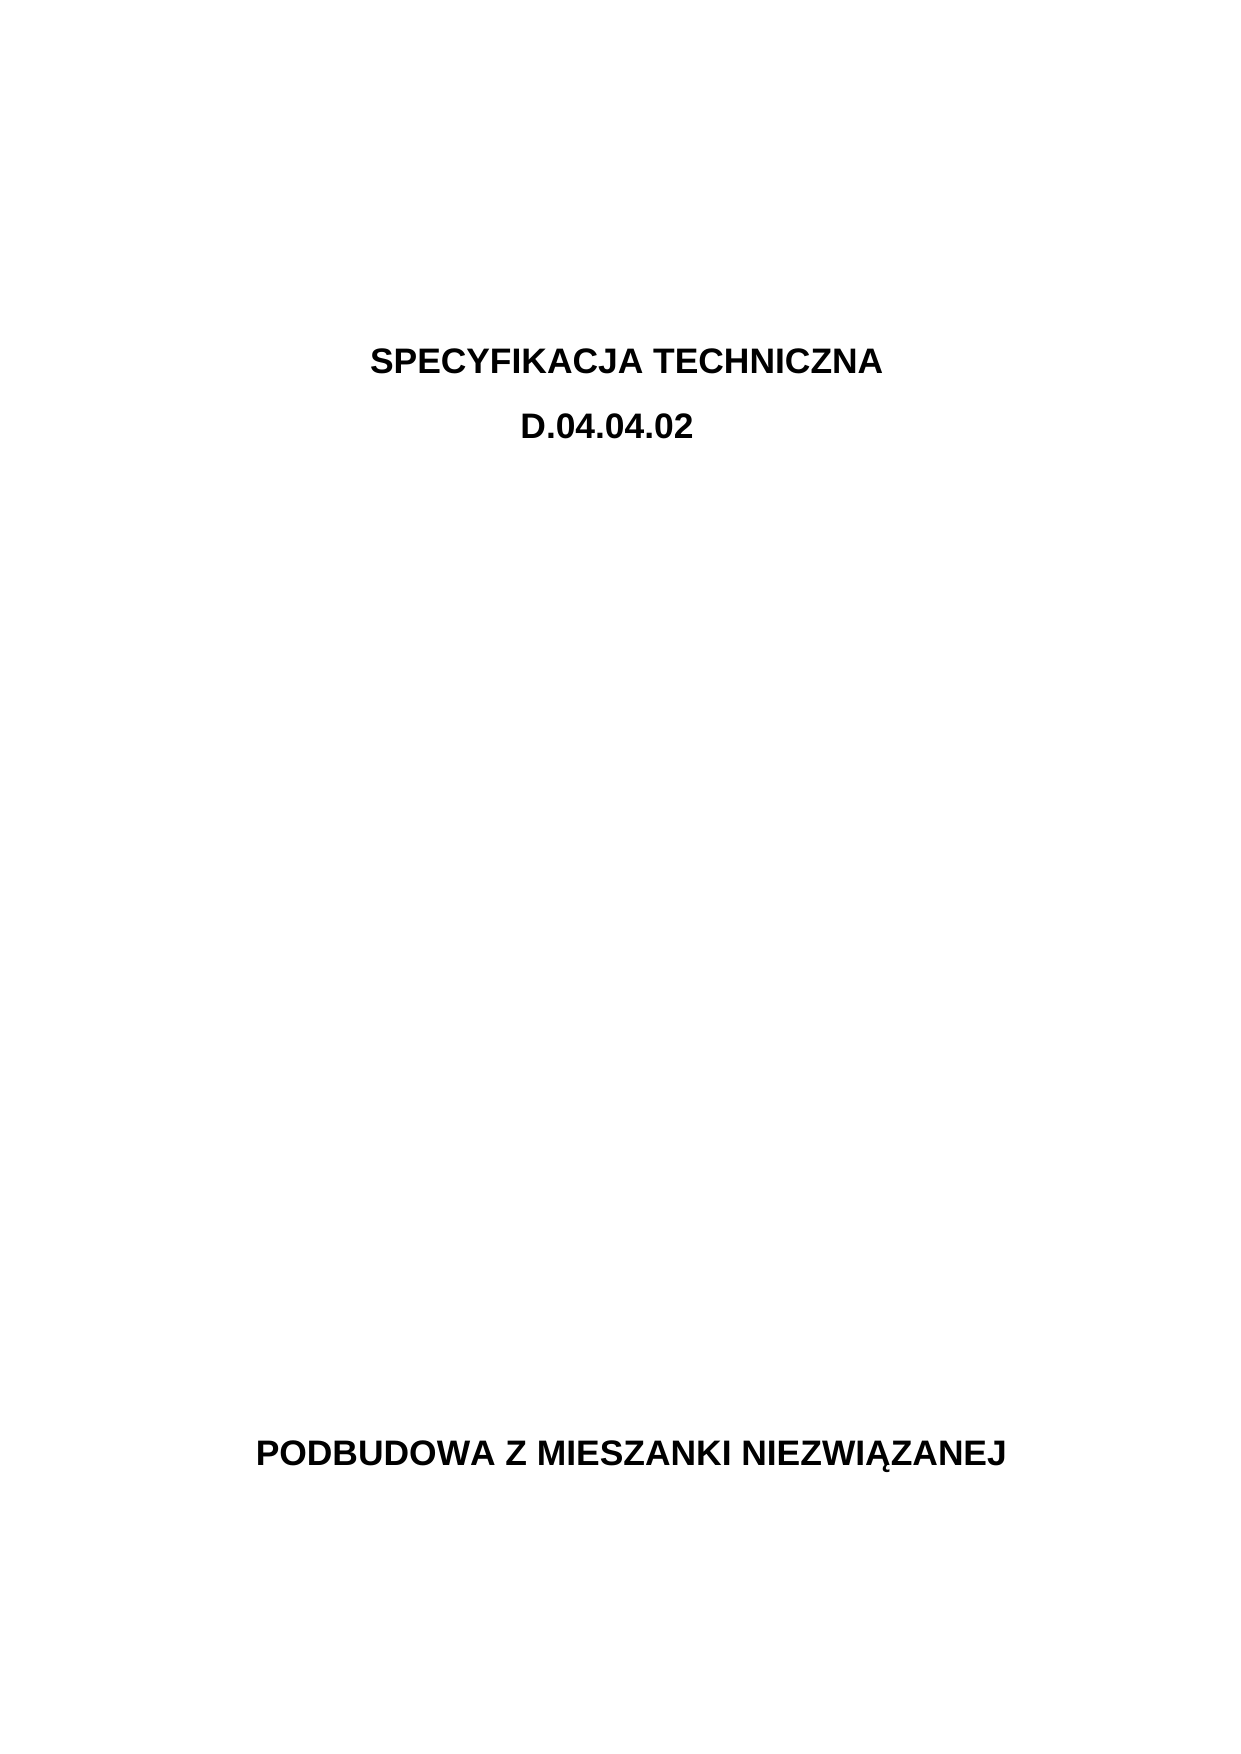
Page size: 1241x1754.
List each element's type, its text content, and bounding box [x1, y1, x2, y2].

text PODBUDOWA Z MIESZANKI NIEZWIĄZANEJ [256, 1433, 1007, 1473]
text SPECYFIKACJA TECHNICZNA [370, 342, 883, 382]
text D.04.04.02 [520, 406, 693, 446]
